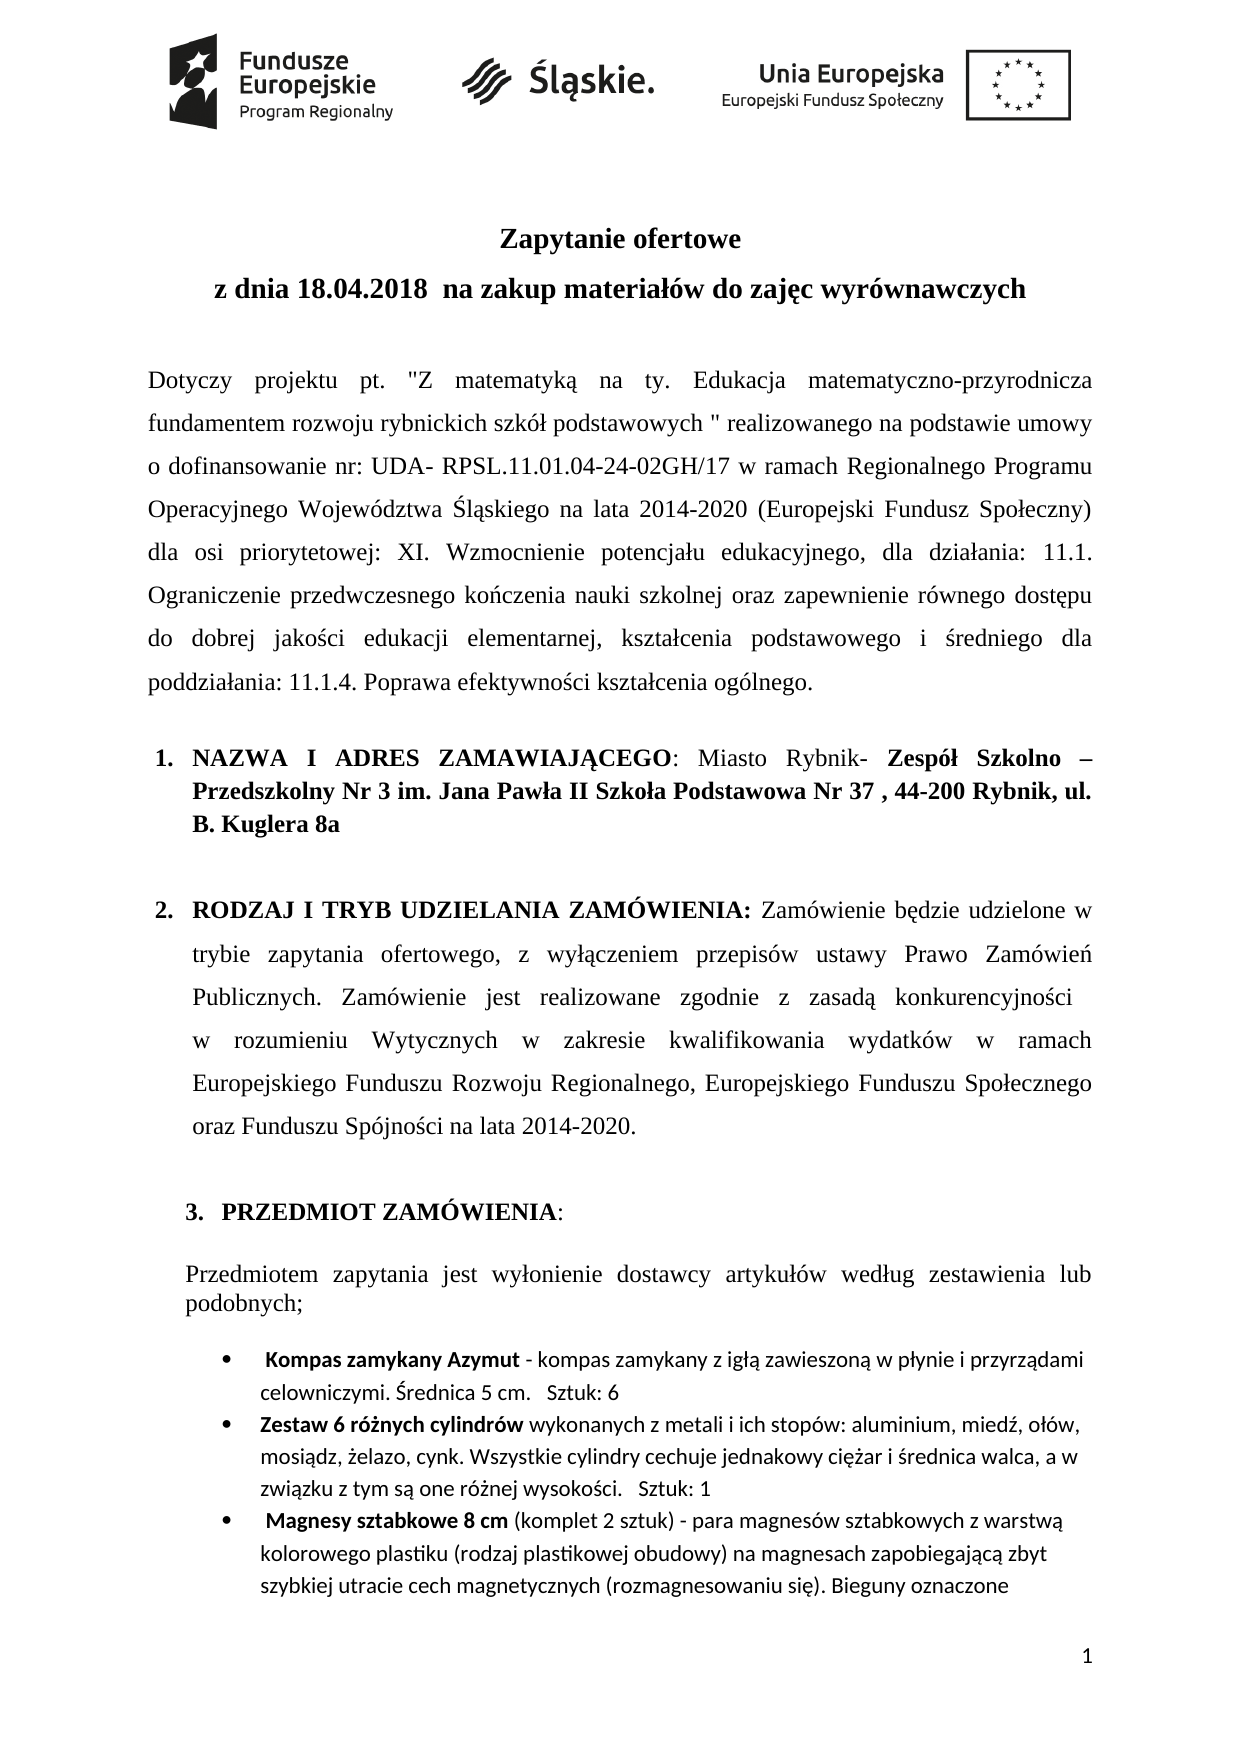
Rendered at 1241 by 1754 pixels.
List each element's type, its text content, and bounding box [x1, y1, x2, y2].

list RODZAJ I TRYB UDZIELANIA ZAMÓWIENIA: Zamówienie będzie udzielone w trybie zapytania ofertowego, z wyłączeniem przepisów ustawy Prawo Zamówień Publicznych. Zamówienie jest realizowane zgodnie z zasadą konkurencyjności w rozumieniu Wytycznych w zakresie kwalifikowania wydatków w ramach Europejskiego Funduszu Rozwoju Regionalnego, Europejskiego Funduszu Społecznego oraz Funduszu Spójności na lata 2014-2020. [154, 896, 1093, 1140]
text Dotyczy projektu pt. "Z matematyką na ty. Edukacja matematyczno-przyrodnicza fundamentem rozwoju rybnickich szkół podstawowych " realizowanego na podstawie umowy o dofinansowanie nr: UDA- RPSL.11.01.04-24-02GH/17 w ramach Regionalnego Programu Operacyjnego Województwa Śląskiego na lata 2014-2020 (Europejski Fundusz Społeczny) dla osi priorytetowej: XI. Wzmocnienie potencjału edukacyjnego, dla działania: 11.1. Ograniczenie przedwczesnego kończenia nauki szkolnej oraz zapewnienie równego dostępu do dobrej jakości edukacji elementarnej, kształcenia podstawowego i średniego dla poddziałania: 11.1.4. Poprawa efektywności kształcenia ogólnego. [148, 365, 1093, 695]
list Przedmiotem zapytania jest wyłonienie dostawcy artykułów według zestawienia lub podobnych; [185, 1259, 1093, 1317]
list PRZEDMIOT ZAMÓWIENIA: [185, 1197, 1093, 1226]
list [223, 1506, 1093, 1599]
text Zapytanie ofertowe [148, 221, 1093, 254]
list NAZWA I ADRES ZAMAWIAJĄCEGO: Miasto Rybnik- Zespół Szkolno – Przedszkolny Nr 3 im. Jana Pawła II Szkoła Podstawowa Nr 37 , 44-200 Rybnik, ul. B. Kuglera 8a [154, 743, 1093, 837]
list Zestaw 6 różnych cylindrów wykonanych z metali i ich stopów: aluminium, miedź, ołów, mosiądz, żelazo, cynk. Wszystkie cylindry cechuje jednakowy ciężar i średnica walca, a w związku z tym są one różnej wysokości. Sztuk: 1 [223, 1410, 1093, 1502]
text z dnia 18.04.2018 na zakup materiałów do zajęc wyrównawczych [148, 271, 1093, 305]
list Kompas zamykany Azymut - kompas zamykany z igłą zawieszoną w płynie i przyrządami celowniczymi. Średnica 5 cm. Sztuk: 6 [223, 1346, 1093, 1406]
